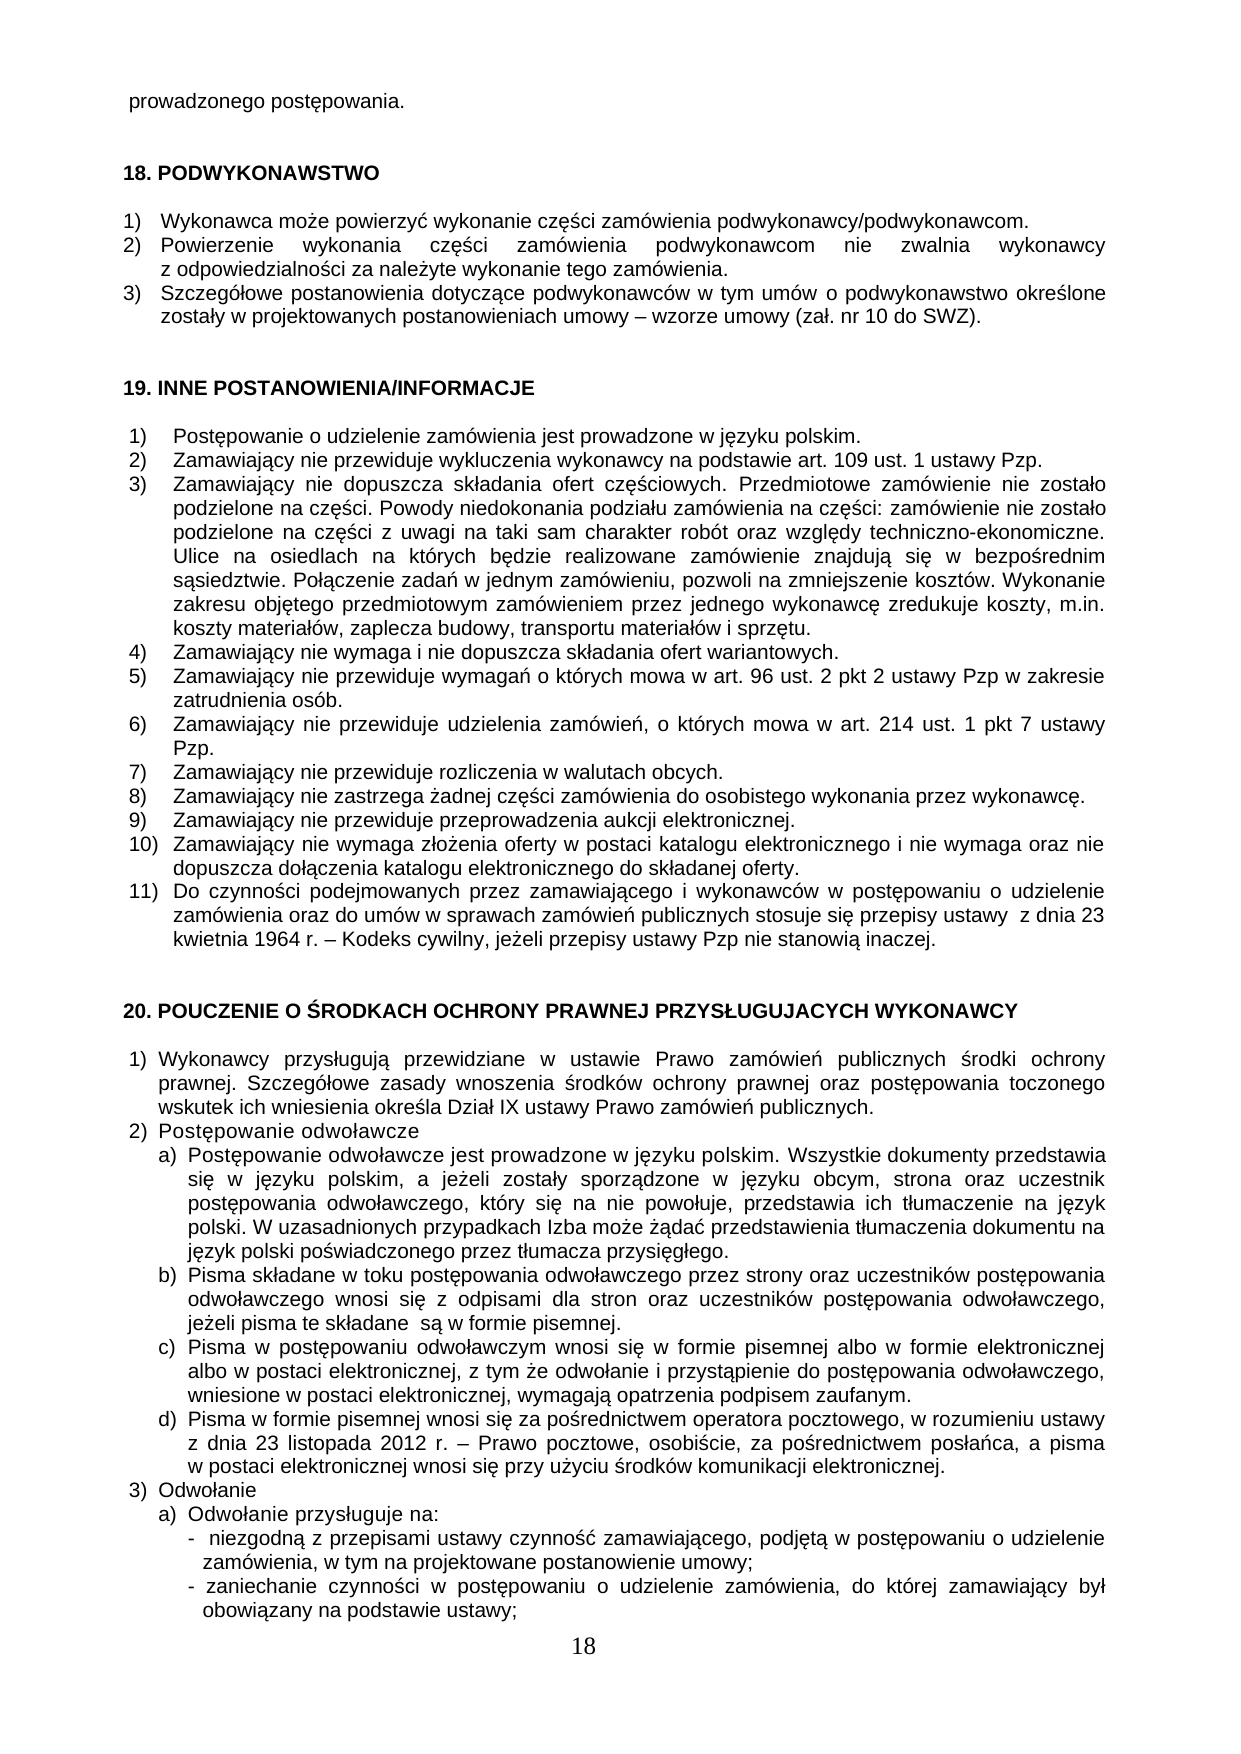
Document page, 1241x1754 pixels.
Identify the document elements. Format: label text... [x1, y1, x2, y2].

list Zamawiający nie dopuszcza składania ofert częściowych. Przedmiotowe zamówienie nie zostało podzielone na części. Powody niedokonania podziału zamówienia na części: zamówienie nie zostało podzielone na części z uwagi na taki sam charakter robót oraz względy techniczno-ekonomiczne. Ulice na osiedlach na których będzie realizowane zamówienie znajdują się w bezpośrednim sąsiedztwie. Połączenie zadań w jednym zamówieniu, pozwoli na zmniejszenie kosztów. Wykonanie zakresu objętego przedmiotowym zamówieniem przez jednego wykonawcę zredukuje koszty, m.in. koszty materiałów, zaplecza budowy, transportu materiałów i sprzętu. [128, 472, 1106, 640]
text - zaniechanie czynności w postępowaniu o udzielenie zamówienia, do której zamawiający był obowiązany na podstawie ustawy; [188, 1574, 1106, 1622]
list Szczegółowe postanowienia dotyczące podwykonawców w tym umów o podwykonawstwo określone zostały w projektowanych postanowieniach umowy – wzorze umowy (zał. nr 10 do SWZ). [123, 280, 1106, 328]
list Zamawiający nie przewiduje udzielenia zamówień, o których mowa w art. 214 ust. 1 pkt 7 ustawy Pzp. [128, 712, 1106, 759]
list Odwołanie [128, 1478, 1106, 1502]
list Postępowanie o udzielenie zamówienia jest prowadzone w języku polskim. [128, 424, 1106, 448]
list Zamawiający nie przewiduje przeprowadzenia aukcji elektronicznej. [128, 807, 1106, 831]
list Pisma w formie pisemnej wnosi się za pośrednictwem operatora pocztowego, w rozumieniu ustawy z dnia 23 listopada 2012 r. – Prawo pocztowe, osobiście, za pośrednictwem posłańca, a pisma w postaci elektronicznej wnosi się przy użyciu środków komunikacji elektronicznej. [158, 1406, 1106, 1478]
list Powierzenie wykonania części zamówienia podwykonawcom nie zwalnia wykonawcy z odpowiedzialności za należyte wykonanie tego zamówienia. [123, 232, 1106, 280]
text 18. PODWYKONAWSTWO [123, 161, 1106, 184]
list Zamawiający nie wymaga i nie dopuszcza składania ofert wariantowych. [128, 640, 1106, 664]
list Zamawiający nie zastrzega żadnej części zamówienia do osobistego wykonania przez wykonawcę. [128, 783, 1106, 807]
text 20. POUCZENIE O ŚRODKACH OCHRONY PRAWNEJ PRZYSŁUGUJACYCH WYKONAWCY [123, 999, 1106, 1023]
list Do czynności podejmowanych przez zamawiającego i wykonawców w postępowaniu o udzielenie zamówienia oraz do umów w sprawach zamówień publicznych stosuje się przepisy ustawy z dnia 23 kwietnia 1964 r. – Kodeks cywilny, jeżeli przepisy ustawy Pzp nie stanowią inaczej. [128, 879, 1106, 951]
list Pisma w postępowaniu odwoławczym wnosi się w formie pisemnej albo w formie elektronicznej albo w postaci elektronicznej, z tym że odwołanie i przystąpienie do postępowania odwoławczego, wniesione w postaci elektronicznej, wymagają opatrzenia podpisem zaufanym. [158, 1334, 1106, 1406]
list Pisma składane w toku postępowania odwoławczego przez strony oraz uczestników postępowania odwoławczego wnosi się z odpisami dla stron oraz uczestników postępowania odwoławczego, jeżeli pisma te składane są w formie pisemnej. [158, 1263, 1106, 1334]
list Zamawiający nie przewiduje wymagań o których mowa w art. 96 ust. 2 pkt 2 ustawy Pzp w zakresie zatrudnienia osób. [128, 664, 1106, 712]
list Postępowanie odwoławcze jest prowadzone w języku polskim. Wszystkie dokumenty przedstawia się w języku polskim, a jeżeli zostały sporządzone w języku obcym, strona oraz uczestnik postępowania odwoławczego, który się na nie powołuje, przedstawia ich tłumaczenie na język polski. W uzasadnionych przypadkach Izba może żądać przedstawienia tłumaczenia dokumentu na język polski poświadczonego przez tłumacza przysięgłego. [158, 1143, 1106, 1263]
list Wykonawca może powierzyć wykonanie części zamówienia podwykonawcy/podwykonawcom. [123, 208, 1106, 232]
list Zamawiający nie przewiduje wykluczenia wykonawcy na podstawie art. 109 ust. 1 ustawy Pzp. [128, 448, 1106, 472]
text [128, 89, 1106, 113]
list Postępowanie odwoławcze [128, 1119, 1106, 1143]
list Zamawiający nie przewiduje rozliczenia w walutach obcych. [128, 759, 1106, 783]
list Zamawiający nie wymaga złożenia oferty w postaci katalogu elektronicznego i nie wymaga oraz nie dopuszcza dołączenia katalogu elektronicznego do składanej oferty. [128, 831, 1106, 879]
list Wykonawcy przysługują przewidziane w ustawie Prawo zamówień publicznych środki ochrony prawnej. Szczegółowe zasady wnoszenia środków ochrony prawnej oraz postępowania toczonego wskutek ich wniesienia określa Dział IX ustawy Prawo zamówień publicznych. [128, 1047, 1106, 1119]
text 19. INNE POSTANOWIENIA/INFORMACJE [123, 376, 1106, 400]
list Odwołanie przysługuje na: [158, 1502, 1106, 1526]
text - niezgodną z przepisami ustawy czynność zamawiającego, podjętą w postępowaniu o udzielenie zamówienia, w tym na projektowane postanowienie umowy; [188, 1526, 1106, 1574]
